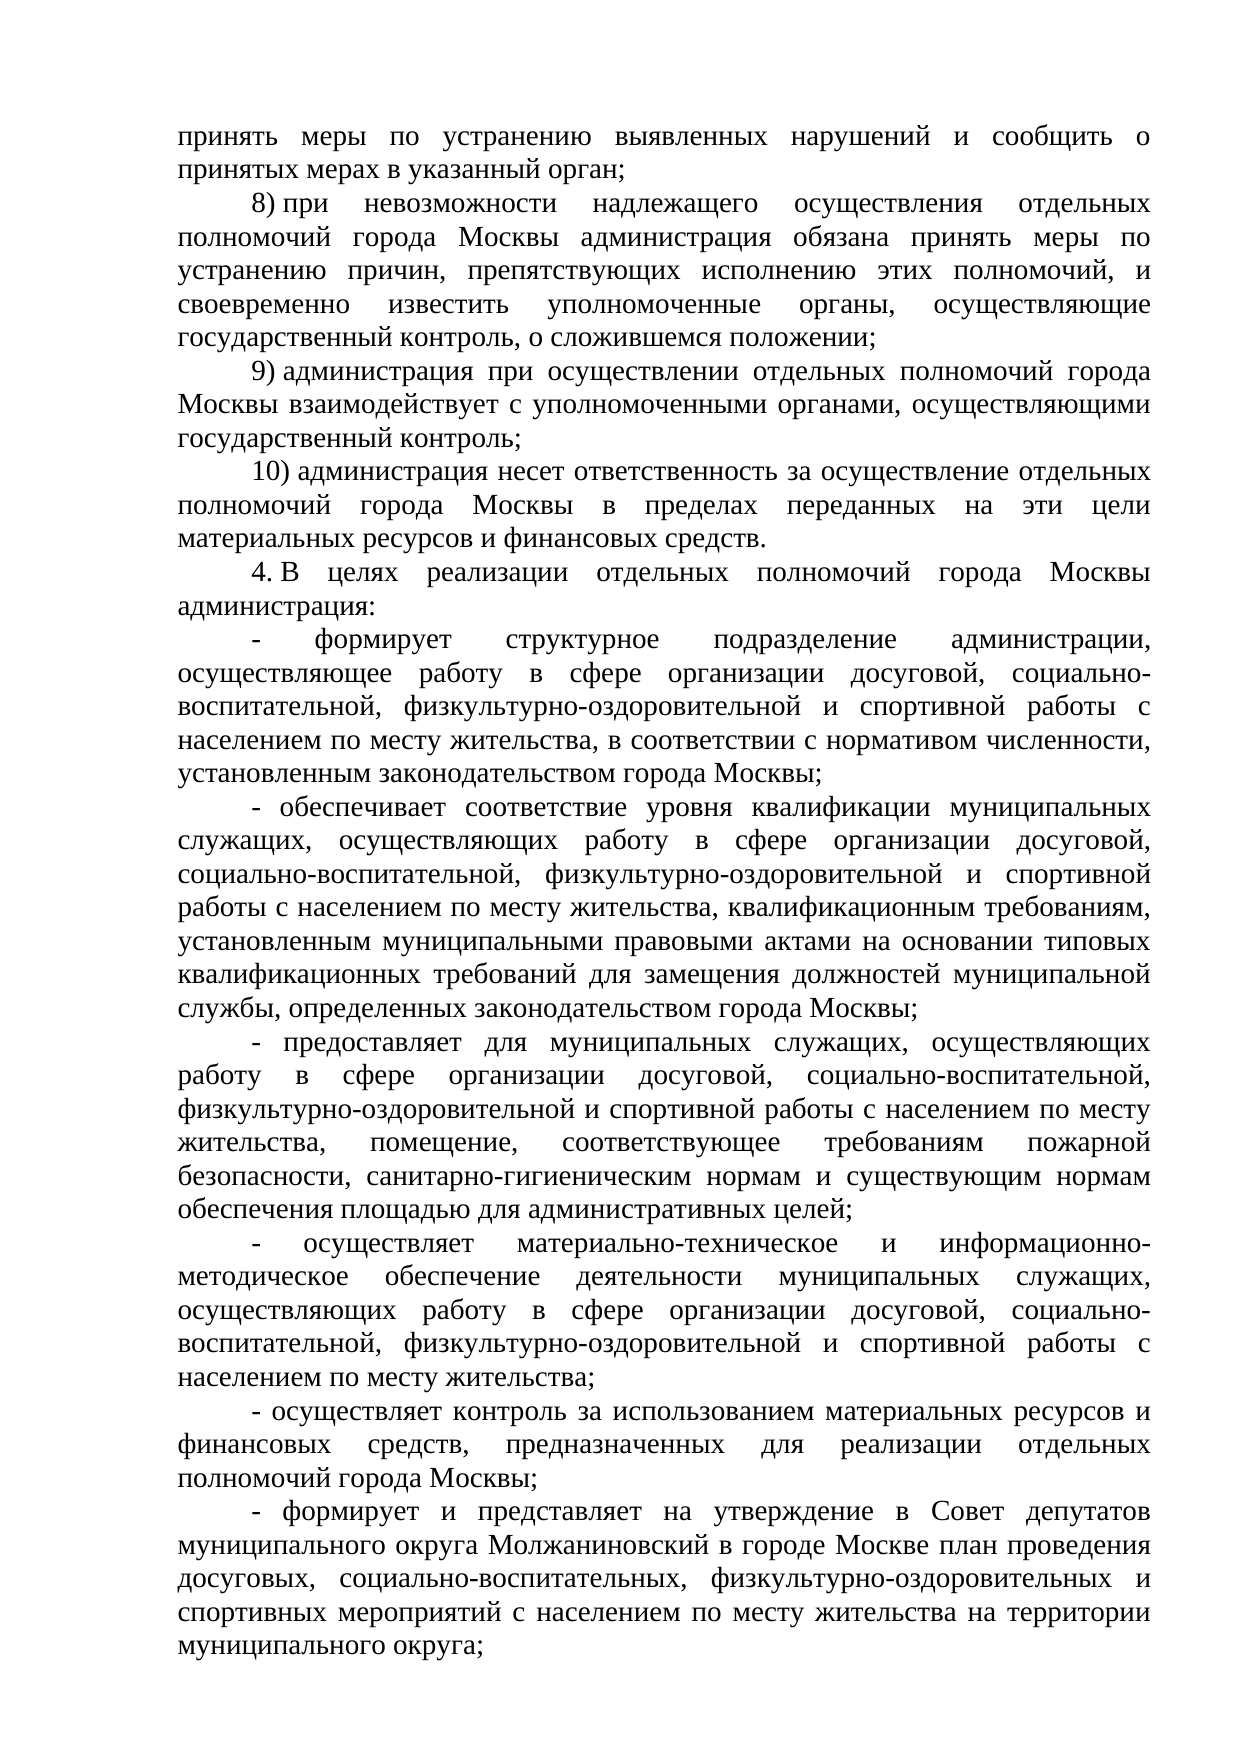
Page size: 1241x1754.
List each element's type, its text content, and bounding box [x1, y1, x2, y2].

text 8) при невозможности надлежащего осуществления отдельных полномочий города Москвы администрация обязана принять меры по устранению причин, препятствующих исполнению этих полномочий, и своевременно известить уполномоченные органы, осуществляющие государственный контроль, о сложившемся положении; [177, 185, 1152, 353]
text - осуществляет материально-техническое и информационно-методическое обеспечение деятельности муниципальных служащих, осуществляющих работу в сфере организации досуговой, социально-воспитательной, физкультурно-оздоровительной и спортивной работы с населением по месту жительства; [177, 1225, 1152, 1393]
text 9) администрация при осуществлении отдельных полномочий города Москвы взаимодействует с уполномоченными органами, осуществляющими государственный контроль; [177, 353, 1152, 453]
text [177, 118, 1152, 185]
text 4. В целях реализации отдельных полномочий города Москвы администрация: [177, 554, 1152, 621]
text 10) администрация несет ответственность за осуществление отдельных полномочий города Москвы в пределах переданных на эти цели материальных ресурсов и финансовых средств. [177, 453, 1152, 554]
text - формирует структурное подразделение администрации, осуществляющее работу в сфере организации досуговой, социально-воспитательной, физкультурно-оздоровительной и спортивной работы с населением по месту жительства, в соответствии с нормативом численности, установленным законодательством города Москвы; [177, 621, 1152, 789]
text - обеспечивает соответствие уровня квалификации муниципальных служащих, осуществляющих работу в сфере организации досуговой, социально-воспитательной, физкультурно-оздоровительной и спортивной работы с населением по месту жительства, квалификационным требованиям, установленным муниципальными правовыми актами на основании типовых квалификационных требований для замещения должностей муниципальной службы, определенных законодательством города Москвы; [177, 789, 1152, 1024]
text - предоставляет для муниципальных служащих, осуществляющих работу в сфере организации досуговой, социально-воспитательной, физкультурно-оздоровительной и спортивной работы с населением по месту жительства, помещение, соответствующее требованиям пожарной безопасности, санитарно-гигиеническим нормам и существующим нормам обеспечения площадью для административных целей; [177, 1024, 1152, 1225]
text - осуществляет контроль за использованием материальных ресурсов и финансовых средств, предназначенных для реализации отдельных полномочий города Москвы; [177, 1393, 1152, 1493]
text - формирует и представляет на утверждение в Совет депутатов муниципального округа Молжаниновский в городе Москве план проведения досуговых, социально-воспитательных, физкультурно-оздоровительных и спортивных мероприятий с населением по месту жительства на территории муниципального округа; [177, 1493, 1152, 1661]
